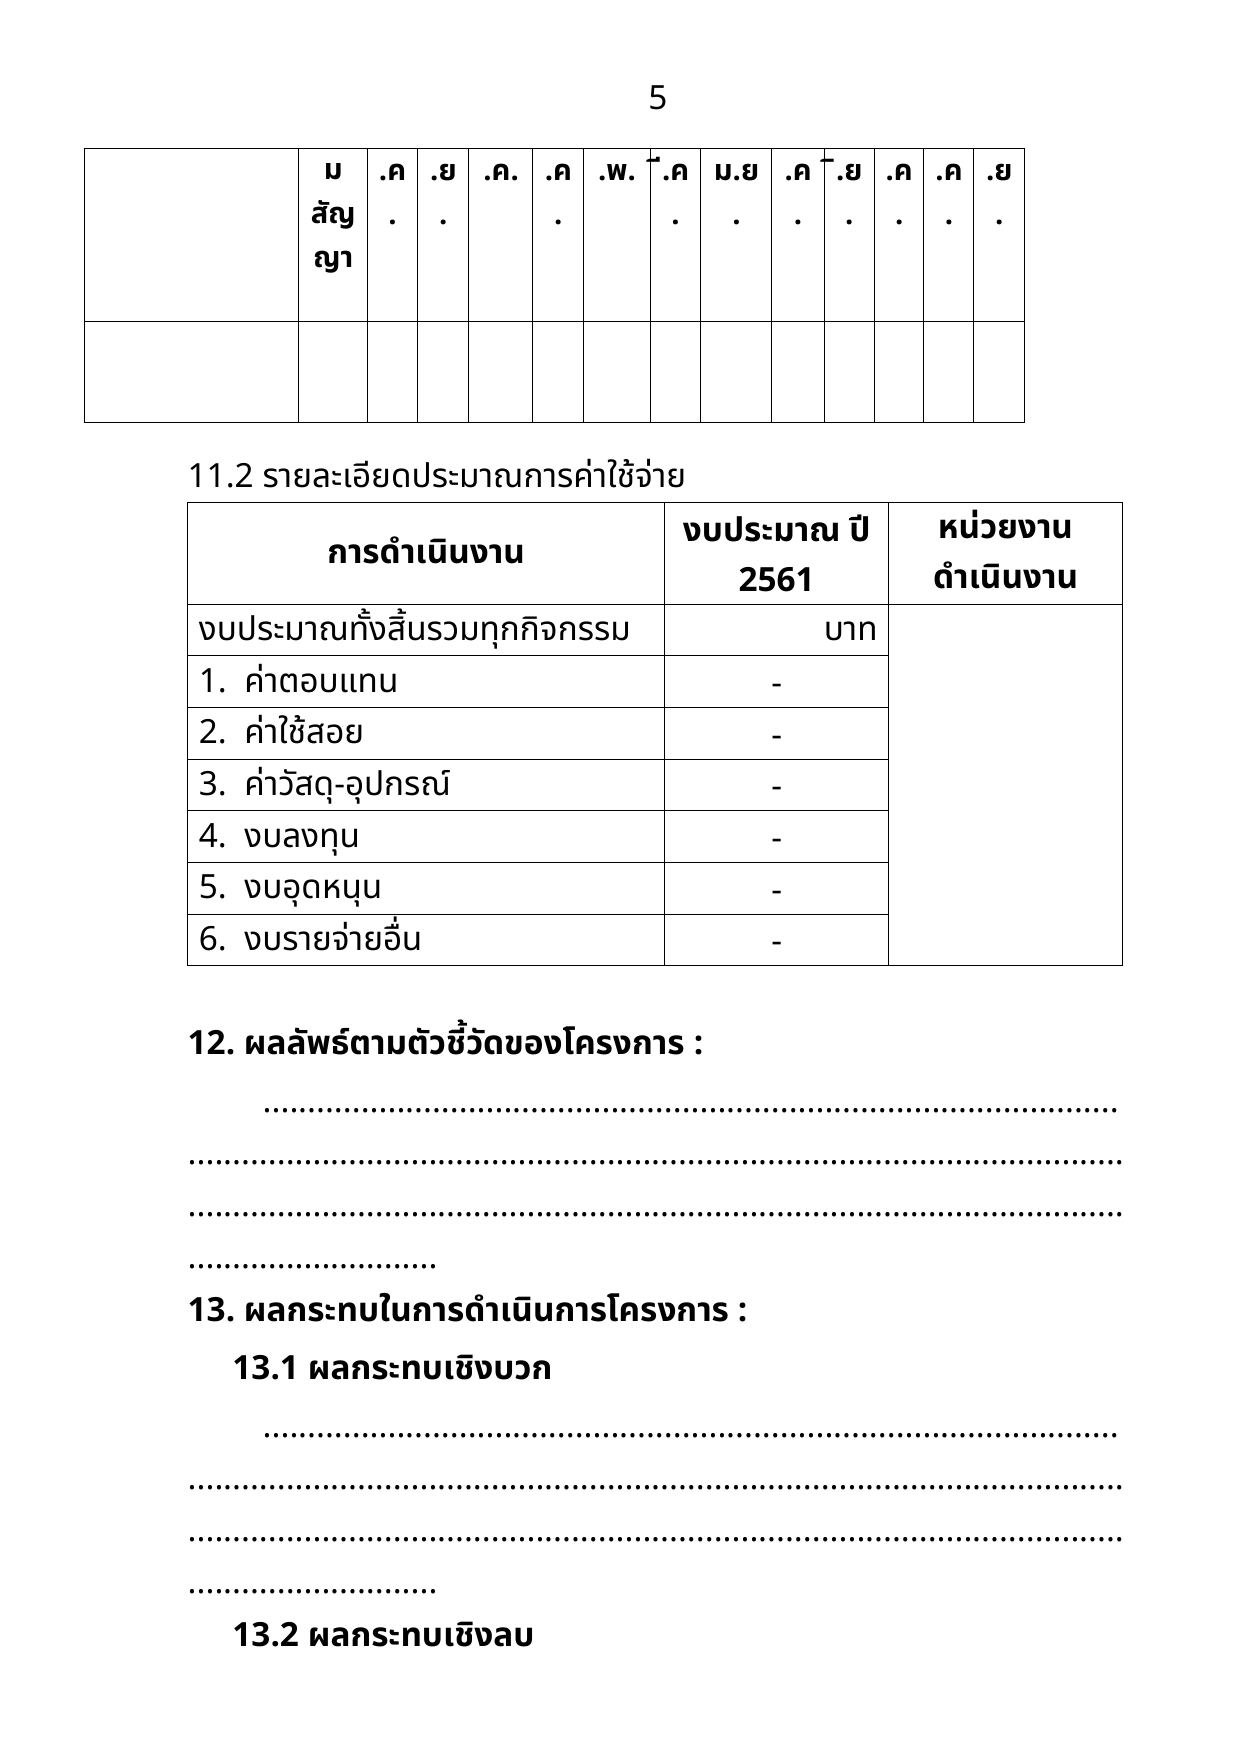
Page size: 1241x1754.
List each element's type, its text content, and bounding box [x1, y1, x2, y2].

table_cell 4. งบลงทุน [188, 811, 664, 862]
table_cell [974, 322, 1024, 422]
text 11.2 รายละเอียดประมาณการค่าใช้จ่าย [187, 451, 1128, 502]
table_header หน่วยงานดำเนินงาน [889, 503, 1122, 604]
table_cell [85, 322, 298, 422]
table_cell - [665, 915, 888, 965]
table_cell [469, 322, 532, 422]
table_cell 2. ค่าใช้สอย [188, 708, 664, 759]
table_cell ก.ค. [875, 149, 923, 321]
table_cell 6. งบรายจ่ายอื่น [188, 915, 664, 965]
table_cell - [665, 708, 888, 759]
text 13.2 ผลกระทบเชิงลบ [187, 1610, 1128, 1661]
table_cell [651, 322, 700, 422]
table_header การดำเนินงาน [188, 503, 664, 604]
table_cell [772, 322, 824, 422]
text 13. ผลกระทบในการดำเนินการโครงการ : [187, 1285, 1128, 1336]
table_cell ก.ย. [974, 149, 1024, 321]
table_cell [299, 322, 367, 422]
table_cell ม.ค. [533, 149, 583, 321]
table_cell มิ.ย. [825, 149, 874, 321]
text 13.1 ผลกระทบเชิงบวก [187, 1343, 1128, 1394]
table_cell - [665, 656, 888, 707]
table_cell ธ.ค. [469, 149, 532, 321]
table_cell [533, 322, 583, 422]
table_cell 3. ค่าวัสดุ-อุปกรณ์ [188, 760, 664, 810]
table_cell [584, 322, 650, 422]
table_cell พ.ย. [418, 149, 468, 321]
text 12. ผลลัพธ์ตามตัวชี้วัดของโครงการ : [187, 1018, 1128, 1069]
table_cell [889, 605, 1122, 965]
table_cell เม.ย. [701, 149, 771, 321]
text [187, 1402, 1128, 1604]
table_cell บาท [665, 605, 888, 655]
table_header งบประมาณ ปี 2561 [665, 503, 888, 604]
table_cell งบประมาณทั้งสิ้นรวมทุกกิจกรรม [188, 605, 664, 655]
table_cell - [665, 811, 888, 862]
table_cell ส.ค. [924, 149, 973, 321]
table_cell - [665, 863, 888, 914]
table_cell [924, 322, 973, 422]
table_cell - [665, 760, 888, 810]
table_cell 1. ค่าตอบแทน [188, 656, 664, 707]
table_cell [368, 322, 417, 422]
table_cell [875, 322, 923, 422]
table_cell มี.ค. [651, 149, 700, 321]
table_cell ก.พ. [584, 149, 650, 321]
table_cell ต.ค. [368, 149, 417, 321]
table_cell [418, 322, 468, 422]
table_cell [701, 322, 771, 422]
table_cell [825, 322, 874, 422]
table_cell 5. งบอุดหนุน [188, 863, 664, 914]
table_cell พ.ค. [772, 149, 824, 321]
